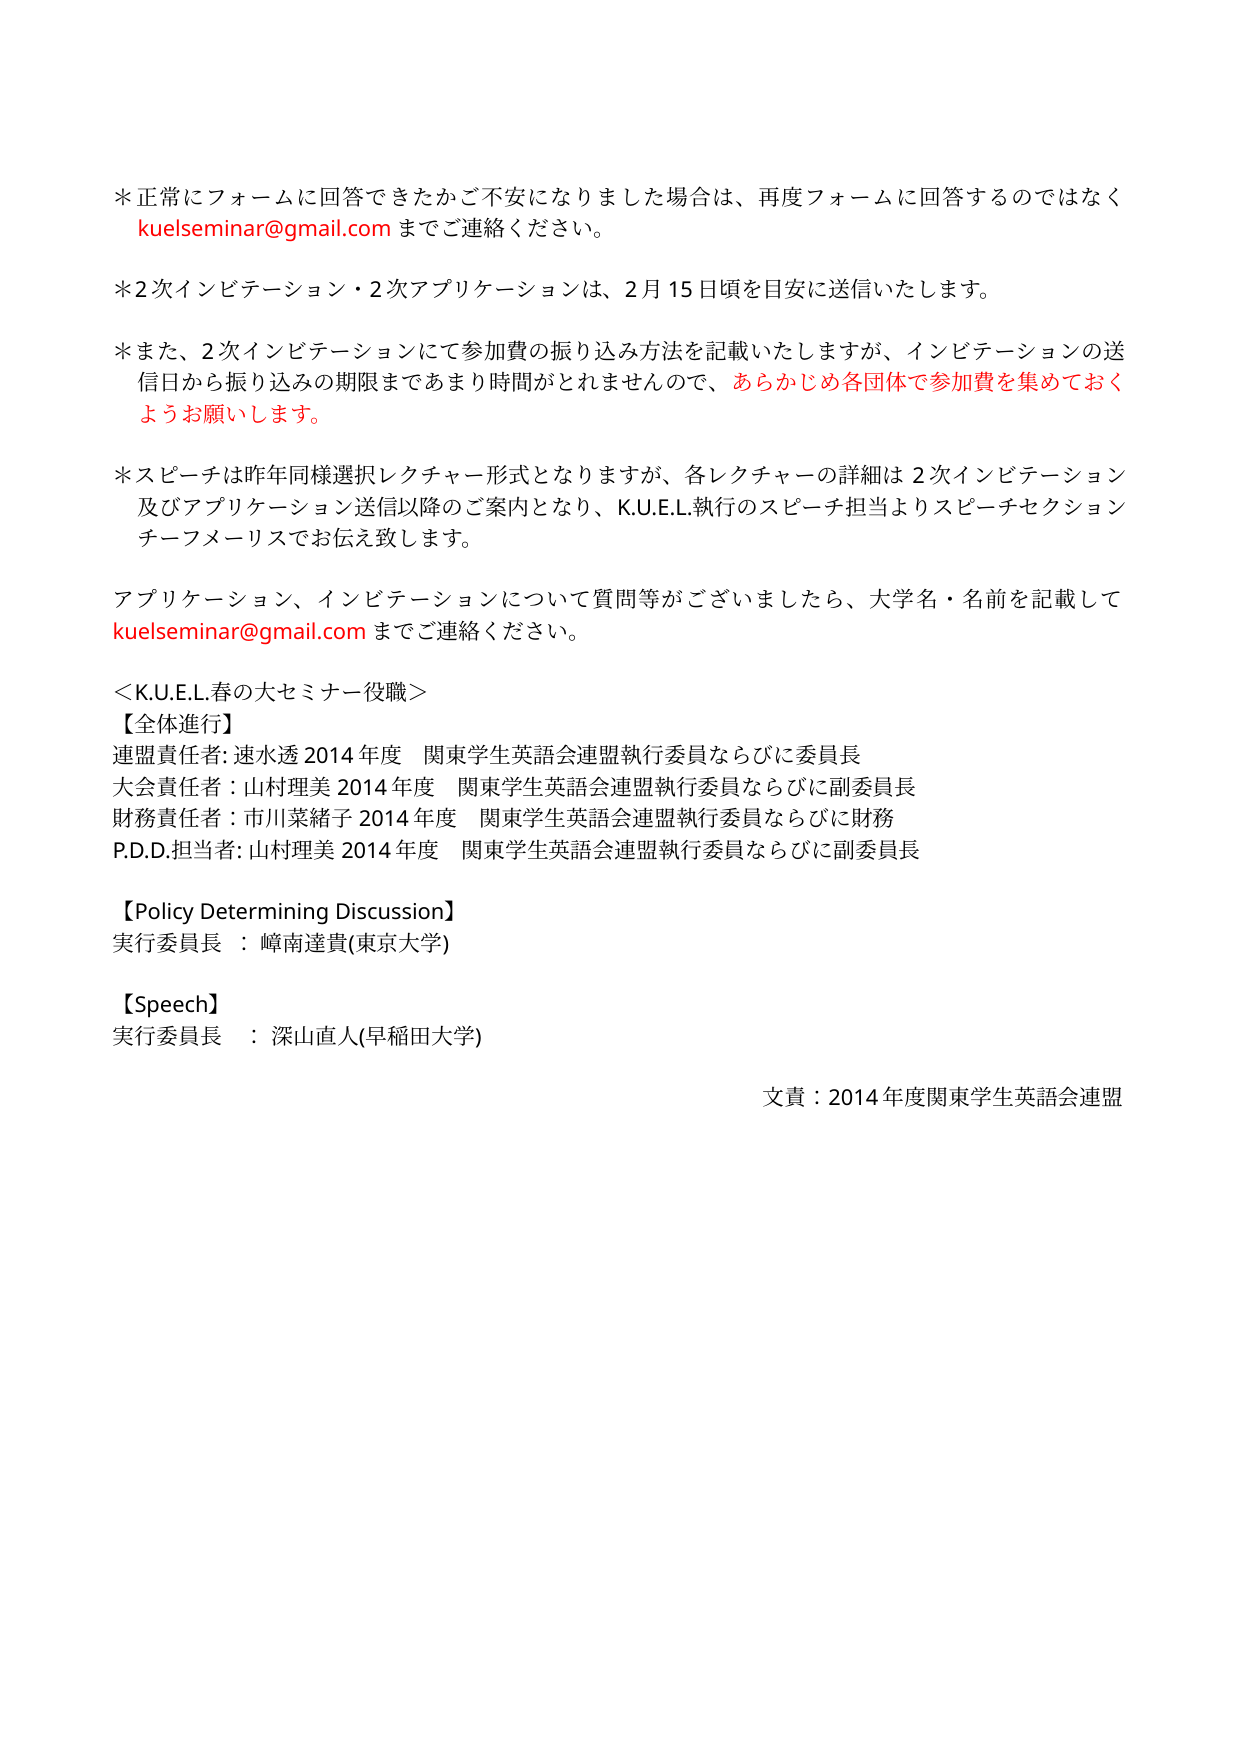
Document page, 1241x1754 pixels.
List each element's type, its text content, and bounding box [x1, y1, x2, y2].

text ＊また、2次インビテーションにて参加費の振り込み方法を記載いたしますが、インビテーションの送信日から振り込みの期限まであまり時間がとれませんので、あらかじめ各団体で参加費を集めておくようお願いします。 [113, 334, 1128, 428]
text ＜K.U.E.L.春の大セミナー役職＞ [112, 675, 1128, 707]
text 大会責任者：山村理美 2014年度 関東学生英語会連盟執行委員ならびに副委員長 [112, 770, 1128, 802]
text 実行委員長 ： 嶂南達貴(東京大学) [112, 926, 1128, 958]
text 連盟責任者: 速水透2014年度 関東学生英語会連盟執行委員ならびに委員長 [112, 738, 1128, 770]
text 財務責任者：市川菜緒子 2014年度 関東学生英語会連盟執行委員ならびに財務 [112, 802, 1128, 833]
text 文責：2014年度関東学生英語会連盟 [112, 1080, 1123, 1112]
text 実行委員長 ： 深山直人(早稲田大学) [112, 1019, 1128, 1051]
text ＊正常にフォームに回答できたかご不安になりました場合は、再度フォームに回答するのではなくkuelseminar@gmail.comまでご連絡ください。 [113, 180, 1128, 243]
text アプリケーション、インビテーションについて質問等がございましたら、大学名・名前を記載してkuelseminar@gmail.comまでご連絡ください。 [112, 583, 1128, 646]
text 【Policy Determining Discussion】 [112, 894, 1128, 926]
text ＊2次インビテーション・2次アプリケーションは、2月15日頃を目安に送信いたします。 [113, 273, 1128, 304]
text ＊スピーチは昨年同様選択レクチャー形式となりますが、各レクチャーの詳細は2次インビテーション及びアプリケーション送信以降のご案内となり、K.U.E.L.執行のスピーチ担当よりスピーチセクションチーフメーリスでお伝え致します。 [113, 458, 1128, 553]
text 【Speech】 [112, 987, 1128, 1019]
text 【全体進行】 [112, 707, 1128, 738]
text P.D.D.担当者: 山村理美 2014年度 関東学生英語会連盟執行委員ならびに副委員長 [112, 833, 1128, 865]
